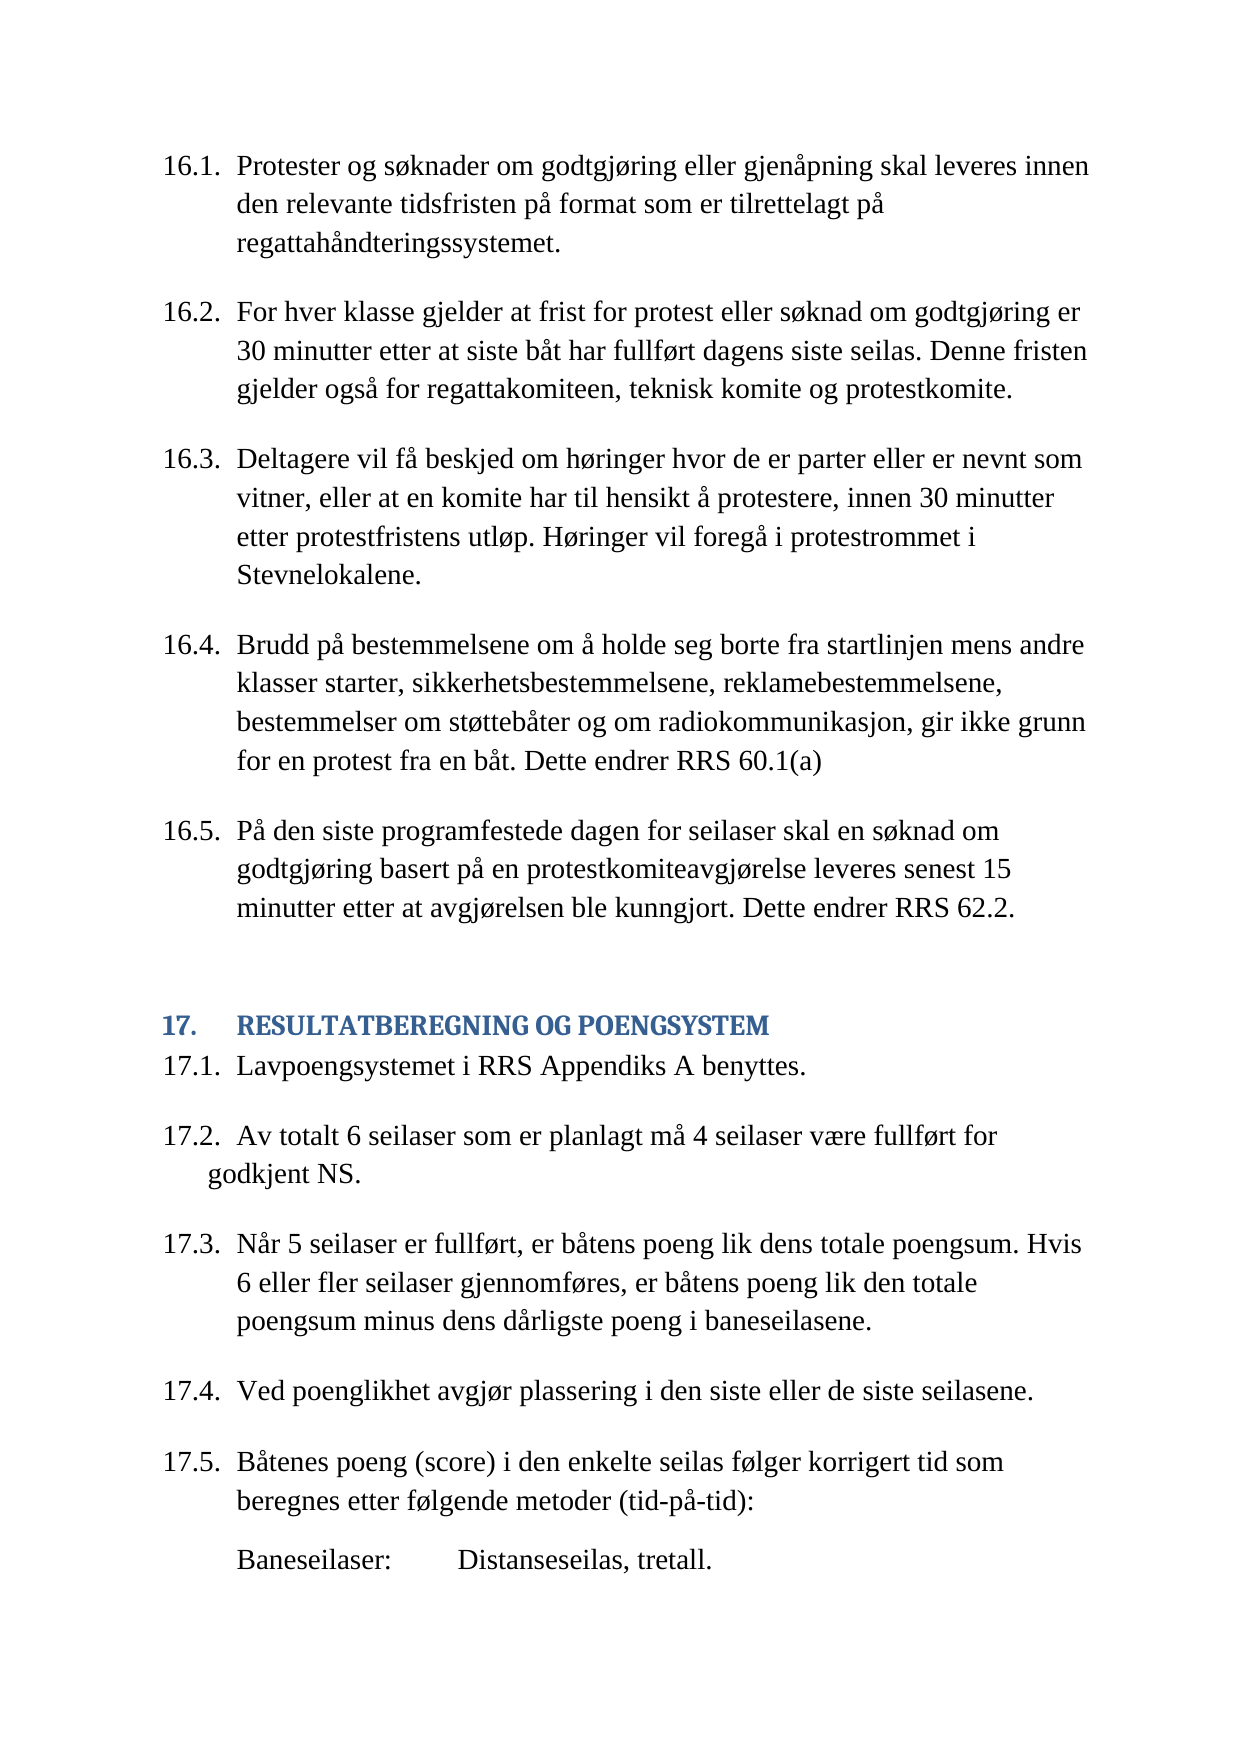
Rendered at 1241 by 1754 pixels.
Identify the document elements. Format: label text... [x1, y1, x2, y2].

list Protester og søknader om godtgjøring eller gjenåpning skal leveres innen den relevante tidsfristen på format som er tilrettelagt på regattahåndteringssystemet. [162, 148, 1093, 290]
list På den siste programfestede dagen for seilaser skal en søknad om godtgjøring basert på en protestkomiteavgjørelse leveres senest 15 minutter etter at avgjørelsen ble kunngjort. Dette endrer RRS 62.2. [162, 813, 1093, 955]
list Ved poenglikhet avgjør plassering i den siste eller de siste seilasene. [162, 1373, 1093, 1440]
list For hver klasse gjelder at frist for protest eller søknad om godtgjøring er 30 minutter etter at siste båt har fullført dagens siste seilas. Denne fristen gjelder også for regattakomiteen, teknisk komite og protestkomite. [162, 294, 1093, 437]
list Lavpoengsystemet i RRS Appendiks A benyttes. [162, 1048, 1093, 1114]
list Deltagere vil få beskjed om høringer hvor de er parter eller er nevnt som vitner, eller at en komite har til hensikt å protestere, innen 30 minutter etter protestfristens utløp. Høringer vil foregå i protestrommet i Stevnelokalene. [162, 442, 1093, 623]
list Brudd på bestemmelsene om å holde seg borte fra startlinjen mens andre klasser starter, sikkerhetsbestemmelsene, reklamebestemmelsene, bestemmelser om støttebåter og om radiokommunikasjon, gir ikke grunn for en protest fra en båt. Dette endrer RRS 60.1(a) [162, 627, 1093, 808]
list Av totalt 6 seilaser som er planlagt må 4 seilaser være fullført for godkjent NS. [162, 1118, 1093, 1222]
text Baneseilaser: Distanseseilas, tretall. [236, 1542, 1093, 1576]
list Båtenes poeng (score) i den enkelte seilas følger korrigert tid som beregnes etter følgende metoder (tid-på-tid): [162, 1444, 1093, 1516]
subtitle RESULTATBEREGNING OG POENGSYSTEM [162, 1009, 1093, 1043]
list Når 5 seilaser er fullført, er båtens poeng lik dens totale poengsum. Hvis 6 eller fler seilaser gjennomføres, er båtens poeng lik den totale poengsum minus dens dårligste poeng i baneseilasene. [162, 1226, 1093, 1369]
